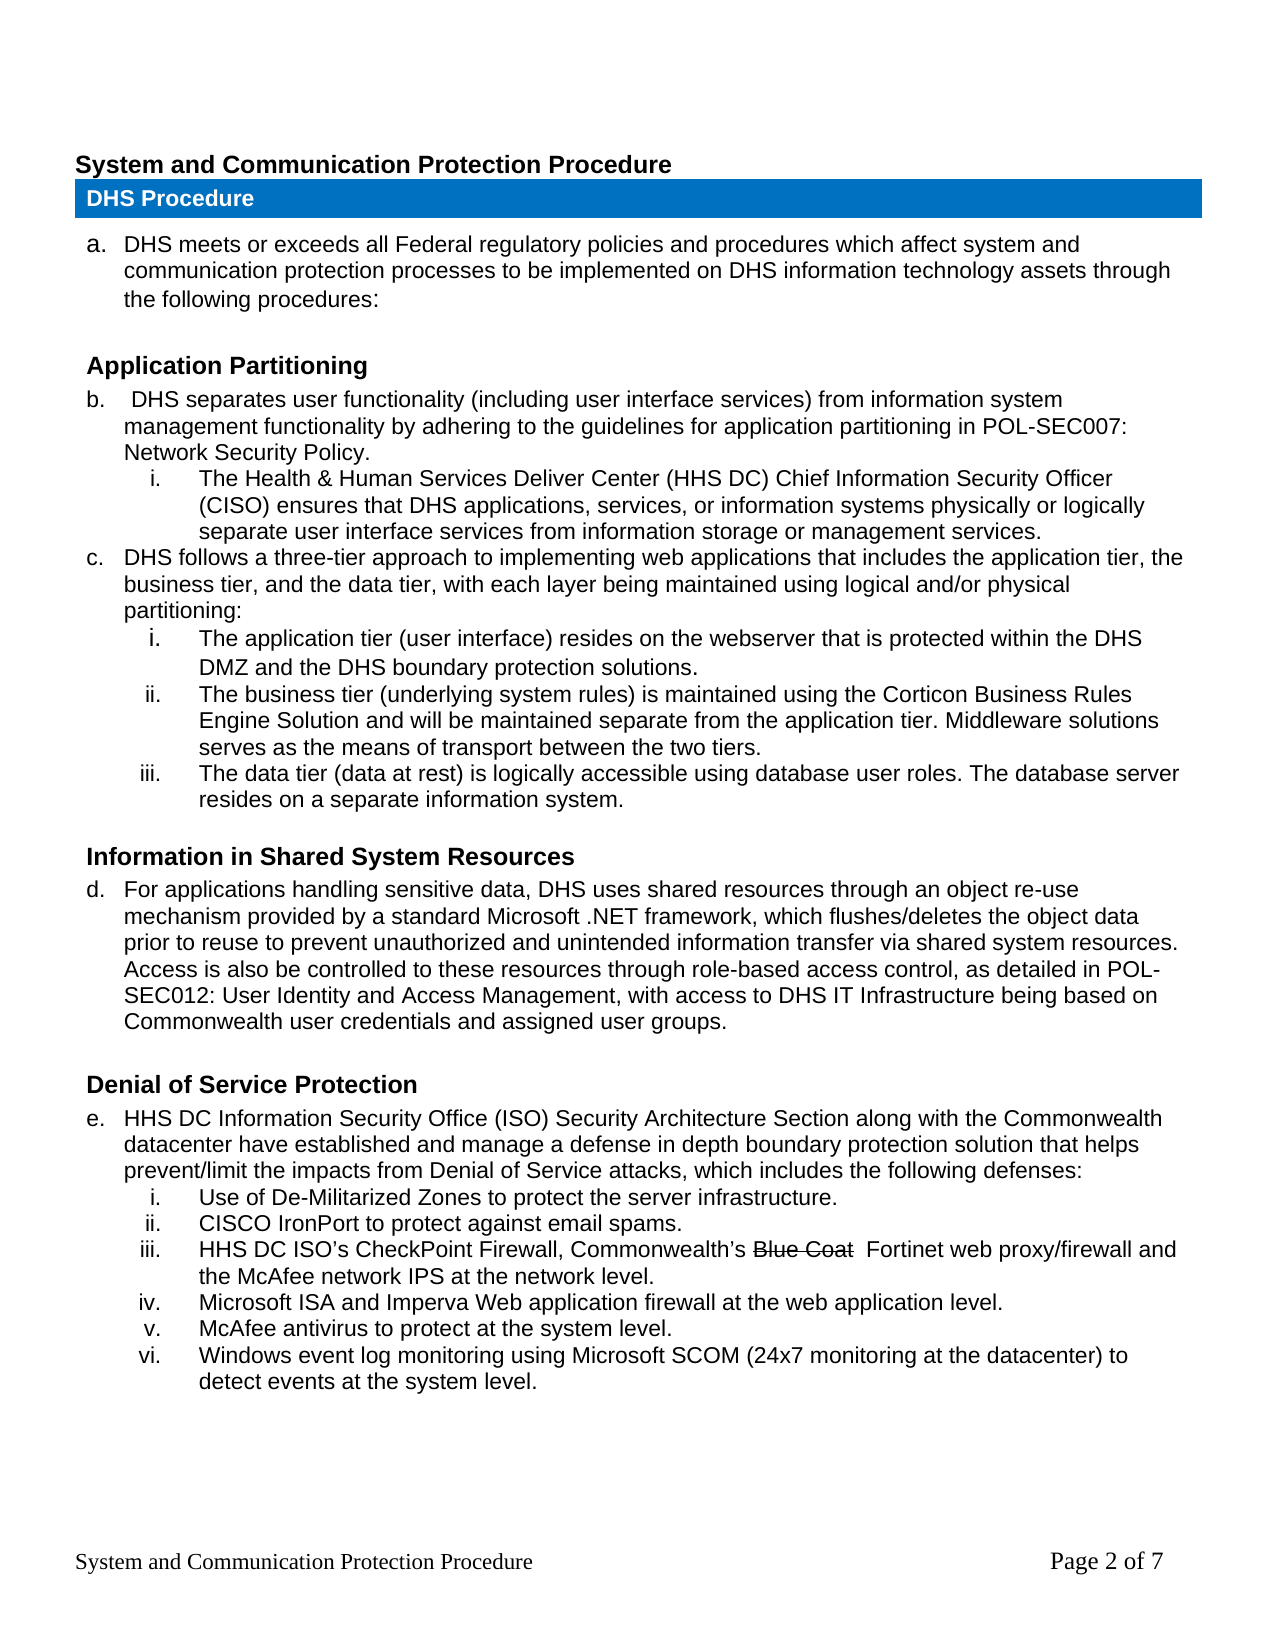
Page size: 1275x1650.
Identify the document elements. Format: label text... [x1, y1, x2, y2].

table_header DHS Procedure [75, 179, 1202, 218]
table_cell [77, 219, 1200, 1464]
subtitle System and Communication Protection Procedure [75, 150, 1200, 179]
